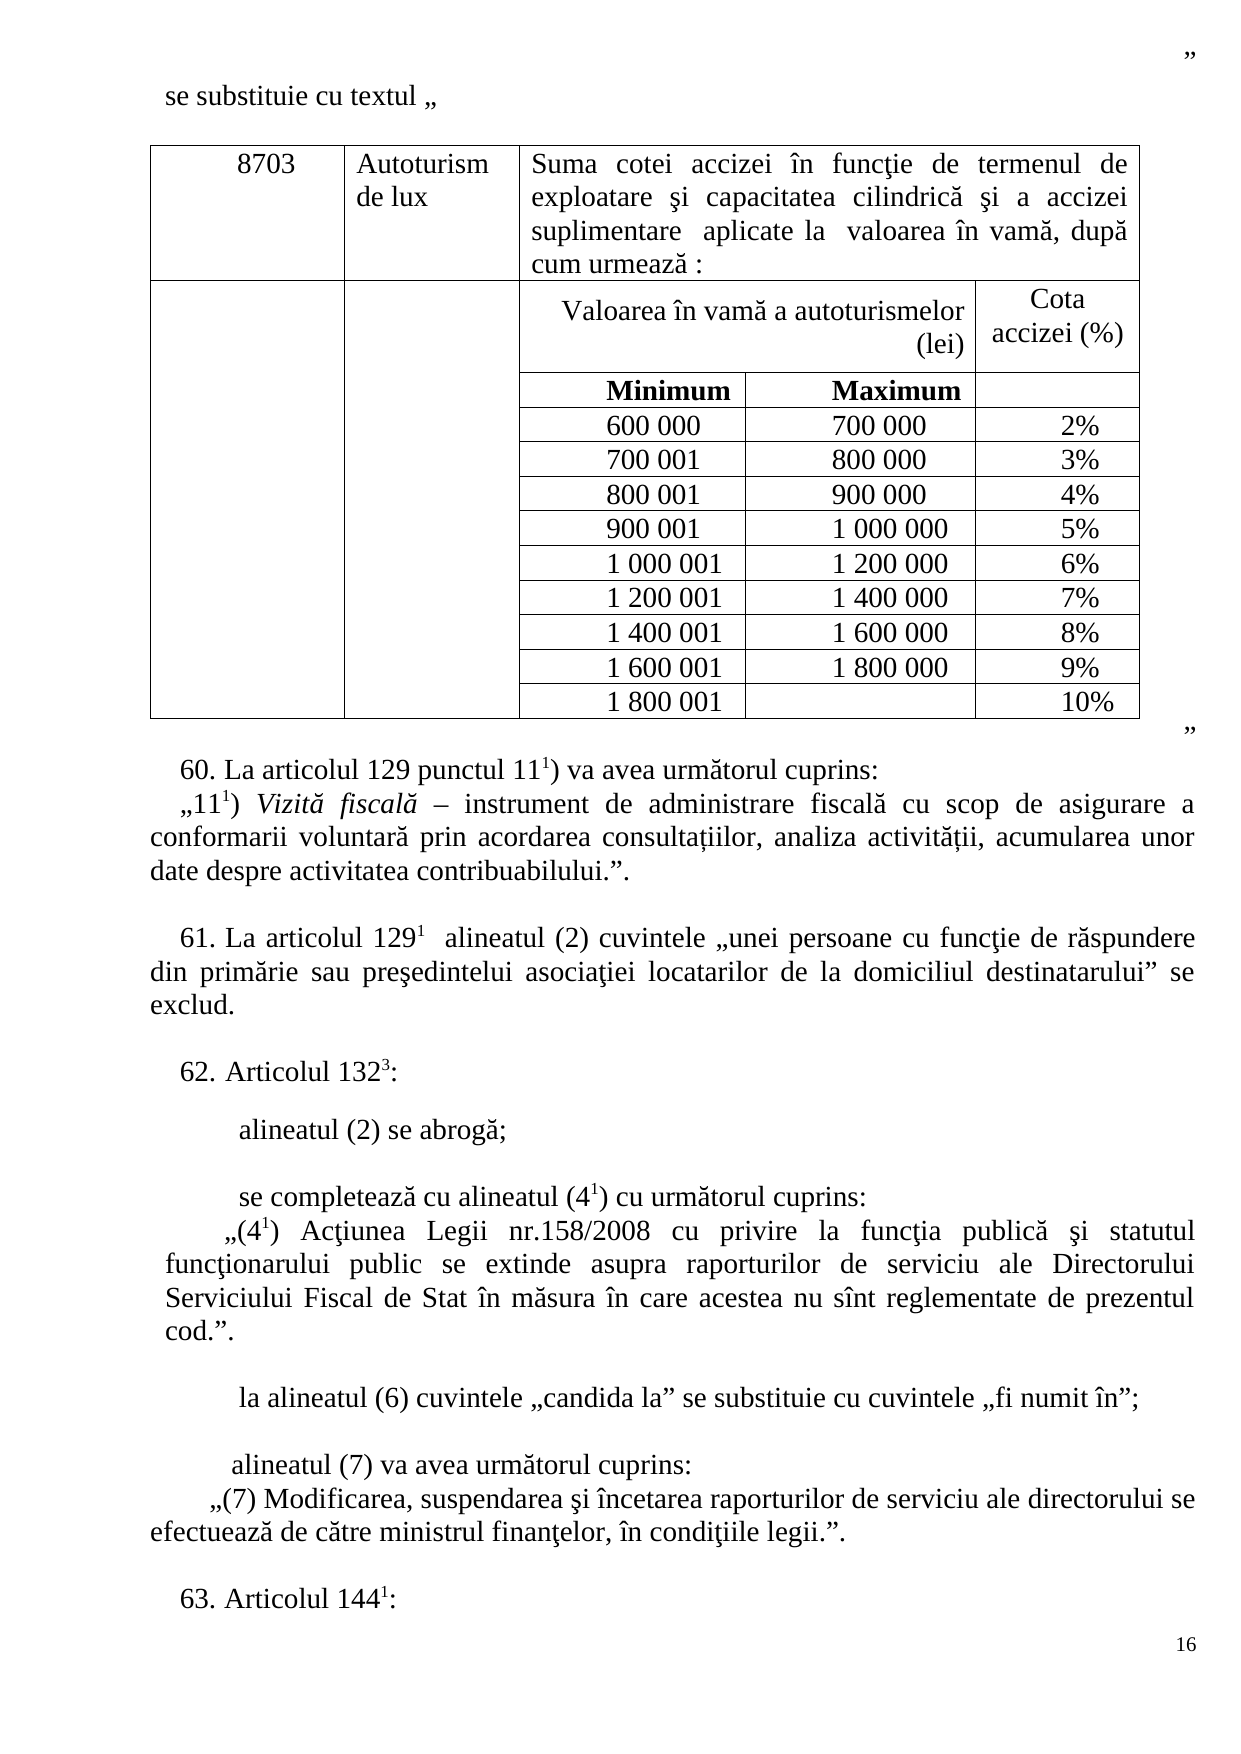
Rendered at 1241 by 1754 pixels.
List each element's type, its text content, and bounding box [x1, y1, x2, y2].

table_cell [976, 373, 987, 407]
list alineatul (2) se abrogă; [179, 1112, 1196, 1146]
list „(41) Acţiunea Legii nr.158/2008 cu privire la funcţia publică şi statutul funcţionarului public se extinde asupra raporturilor de serviciu ale Directorului Serviciului Fiscal de Stat în măsura în care acestea nu sînt reglementate de prezentul cod.”. [165, 1213, 1196, 1347]
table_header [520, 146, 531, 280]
table_cell Valoarea în vamă a autoturismelor (lei) [520, 281, 975, 372]
table_cell [345, 281, 519, 718]
text ” [150, 44, 1196, 78]
list La articolul 1291 alineatul (2) cuvintele „unei persoane cu funcţie de răspundere din primărie sau preşedintelui asociaţiei locatarilor de la domiciliul destinatarului” se exclud. [150, 920, 1196, 1021]
list se completează cu alineatul (41) cu următorul cuprins: [179, 1179, 1196, 1213]
list Articolul 1323: [150, 1054, 1196, 1088]
list la alineatul (6) cuvintele „candida la” se substituie cu cuvintele „fi numit în”; [179, 1380, 1196, 1414]
table_cell [964, 684, 975, 718]
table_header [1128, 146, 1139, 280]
table_cell [1128, 373, 1139, 407]
text „(7) Modificarea, suspendarea şi încetarea raporturilor de serviciu ale directorului se efectuează de către ministrul finanţelor, în condiţiile legii.”. [150, 1481, 1196, 1548]
table_header 8703 [151, 146, 344, 280]
table_cell Cota accizei (%) [976, 281, 1139, 372]
table_cell [746, 684, 757, 718]
table_cell [151, 281, 344, 718]
list Articolul 1441: [150, 1582, 1196, 1615]
list La articolul 129 punctul 111) va avea următorul cuprins: [150, 752, 1196, 786]
text ” [150, 719, 1196, 752]
text se substituie cu textul „ [165, 78, 1196, 111]
text „111) Vizită fiscală – instrument de administrare fiscală cu scop de asigurare a conformarii voluntară prin acordarea consultațiilor, analiza activității, acumularea unor date despre activitatea contribuabilului.”. [150, 786, 1196, 887]
list alineatul (7) va avea următorul cuprins: [150, 1447, 1196, 1481]
